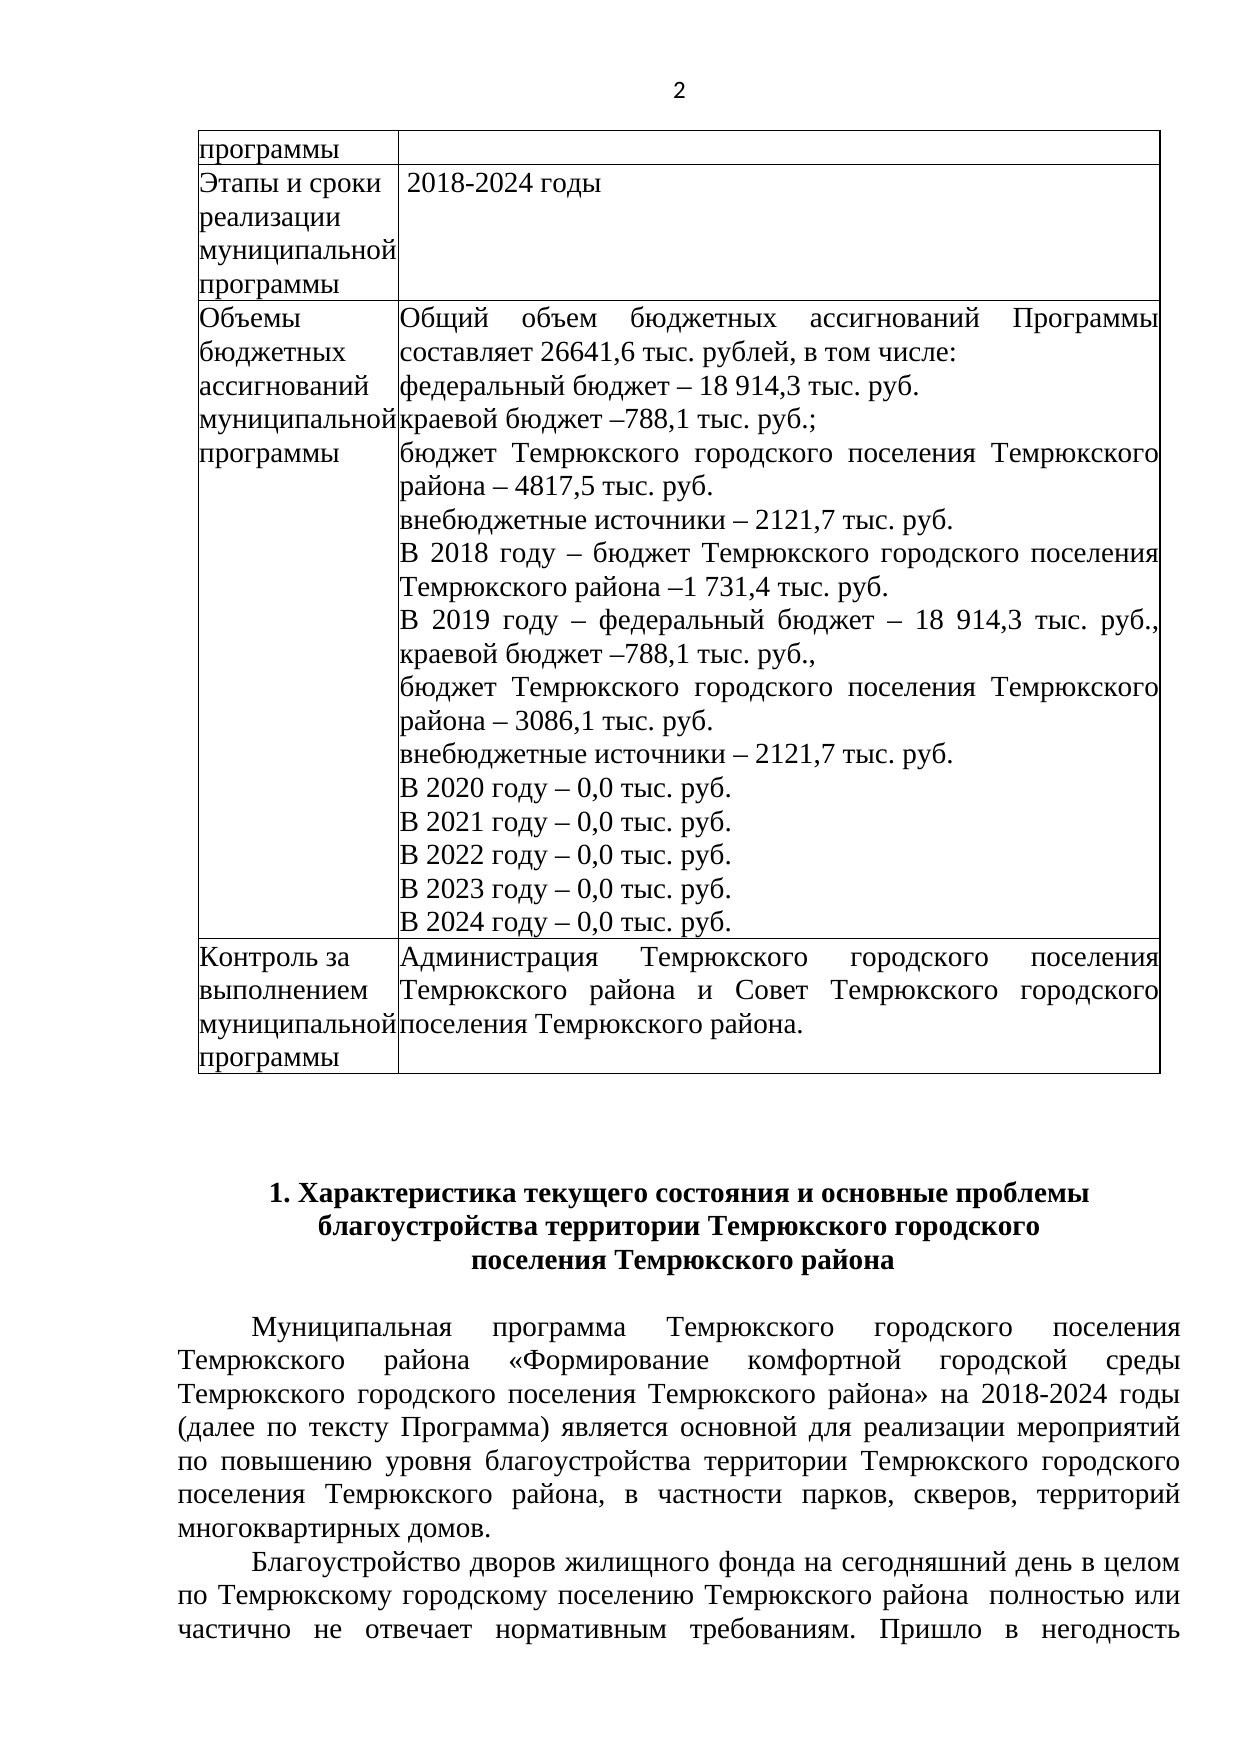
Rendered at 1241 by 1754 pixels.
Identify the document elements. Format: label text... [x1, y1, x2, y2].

table_cell Этапы и сроки реализации муниципальной программы [199, 165, 398, 299]
table_cell Администрация Темрюкского городского поселения Темрюкского района и Совет Темрюкского городского поселения Темрюкского района. [399, 939, 1159, 1073]
table_cell Объемы бюджетных ассигнований муниципальной программы [199, 301, 398, 938]
table_cell Общий объем бюджетных ассигнований Программы составляет 26641,6 тыс. рублей, в том числе: федеральный бюджет – 18 914,3 тыс. руб. краевой бюджет –788,1 тыс. руб.; бюджет Темрюкского городского поселения Темрюкского района – 4817,5 тыс. руб. внебюджетные источники – 2121,7 тыс. руб. В 2018 году – бюджет Темрюкского городского поселения Темрюкского района –1 731,4 тыс. руб. В 2019 году – федеральный бюджет – 18 914,3 тыс. руб., краевой бюджет –788,1 тыс. руб., бюджет Темрюкского городского поселения Темрюкского района – 3086,1 тыс. руб. внебюджетные источники – 2121,7 тыс. руб. В 2020 году – 0,0 тыс. руб. В 2021 году – 0,0 тыс. руб. В 2022 году – 0,0 тыс. руб. В 2023 году – 0,0 тыс. руб. В 2024 году – 0,0 тыс. руб. [399, 301, 1159, 938]
text Муниципальная программа Темрюкского городского поселения Темрюкского района «Формирование комфортной городской среды Темрюкского городского поселения Темрюкского района» на 2018-2024 годы (далее по тексту Программа) является основной для реализации мероприятий по повышению уровня благоустройства территории Темрюкского городского поселения Темрюкского района, в частности парков, скверов, территорий многоквартирных домов. [177, 1309, 1181, 1544]
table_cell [199, 131, 398, 164]
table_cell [399, 131, 1159, 164]
text 1. Характеристика текущего состояния и основные проблемы благоустройства территории Темрюкского городского [177, 1175, 1181, 1242]
text поселения Темрюкского района [177, 1242, 1181, 1275]
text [177, 1544, 1181, 1644]
table_cell Контроль за выполнением муниципальной программы [199, 939, 398, 1073]
table_cell 2018-2024 годы [399, 165, 1159, 299]
